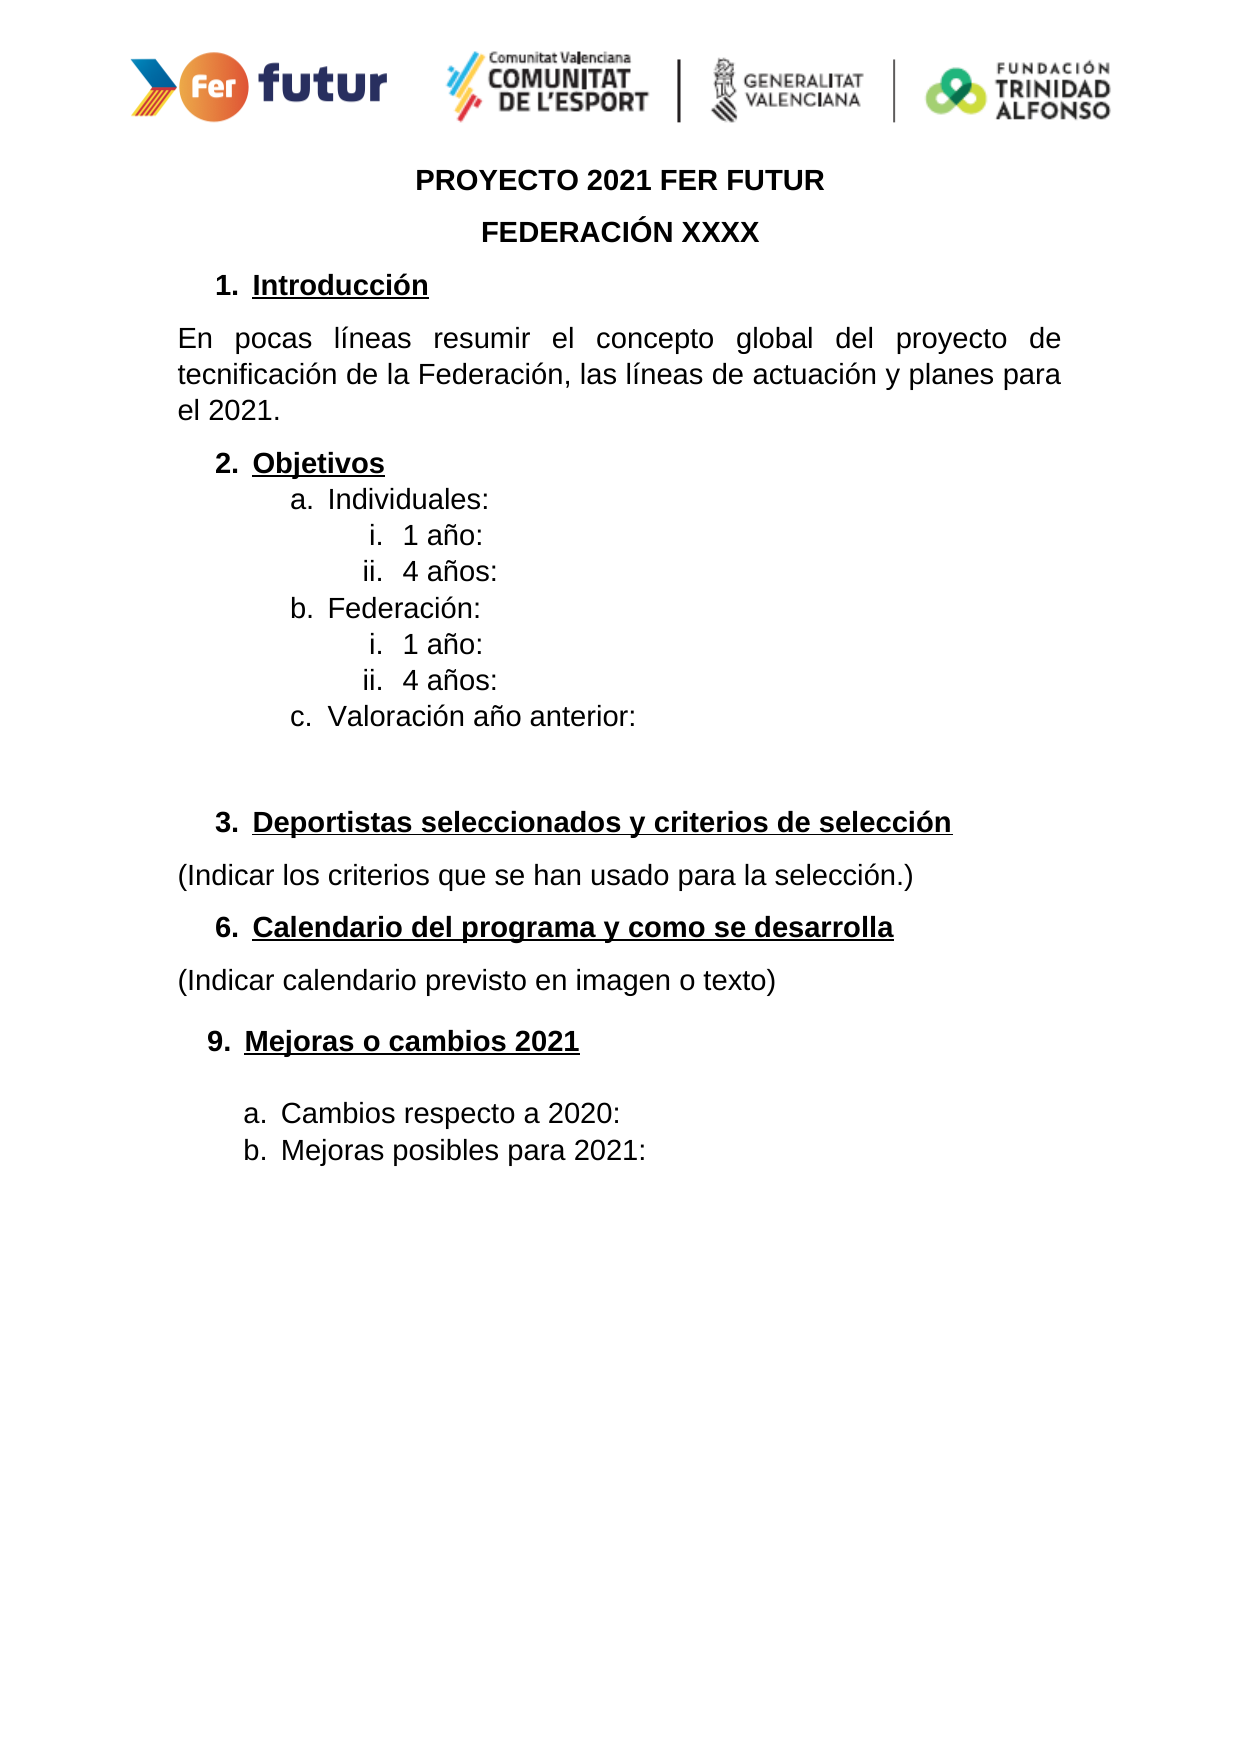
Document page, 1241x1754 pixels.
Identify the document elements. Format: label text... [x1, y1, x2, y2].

list Cambios respecto a 2020: [243, 1097, 1063, 1130]
list Individuales: [290, 482, 1063, 516]
list Objetivos [215, 446, 1063, 479]
list Calendario del programa y como se desarrolla [215, 910, 1063, 944]
picture [443, 44, 1122, 132]
list 4 años: [383, 663, 1063, 696]
text PROYECTO 2021 FER FUTUR [177, 162, 1063, 196]
text (Indicar los criterios que se han usado para la selección.) [177, 857, 1063, 891]
list Introducción [215, 268, 1063, 302]
list 1 año: [383, 627, 1063, 660]
picture [117, 44, 407, 132]
list Mejoras o cambios 2021 [207, 1024, 1063, 1058]
list 1 año: [383, 518, 1063, 552]
text En pocas líneas resumir el concepto global del proyecto de tecnificación de la Federación, las líneas de actuación y planes para el 2021. [177, 321, 1063, 427]
text FEDERACIÓN XXXX [177, 215, 1063, 249]
list Deportistas seleccionados y criterios de selección [215, 805, 1063, 838]
list Mejoras posibles para 2021: [243, 1133, 1063, 1166]
list Valoración año anterior: [290, 699, 1063, 733]
list Federación: [290, 591, 1063, 624]
list 4 años: [383, 554, 1063, 588]
text (Indicar calendario previsto en imagen o texto) [177, 963, 1063, 997]
